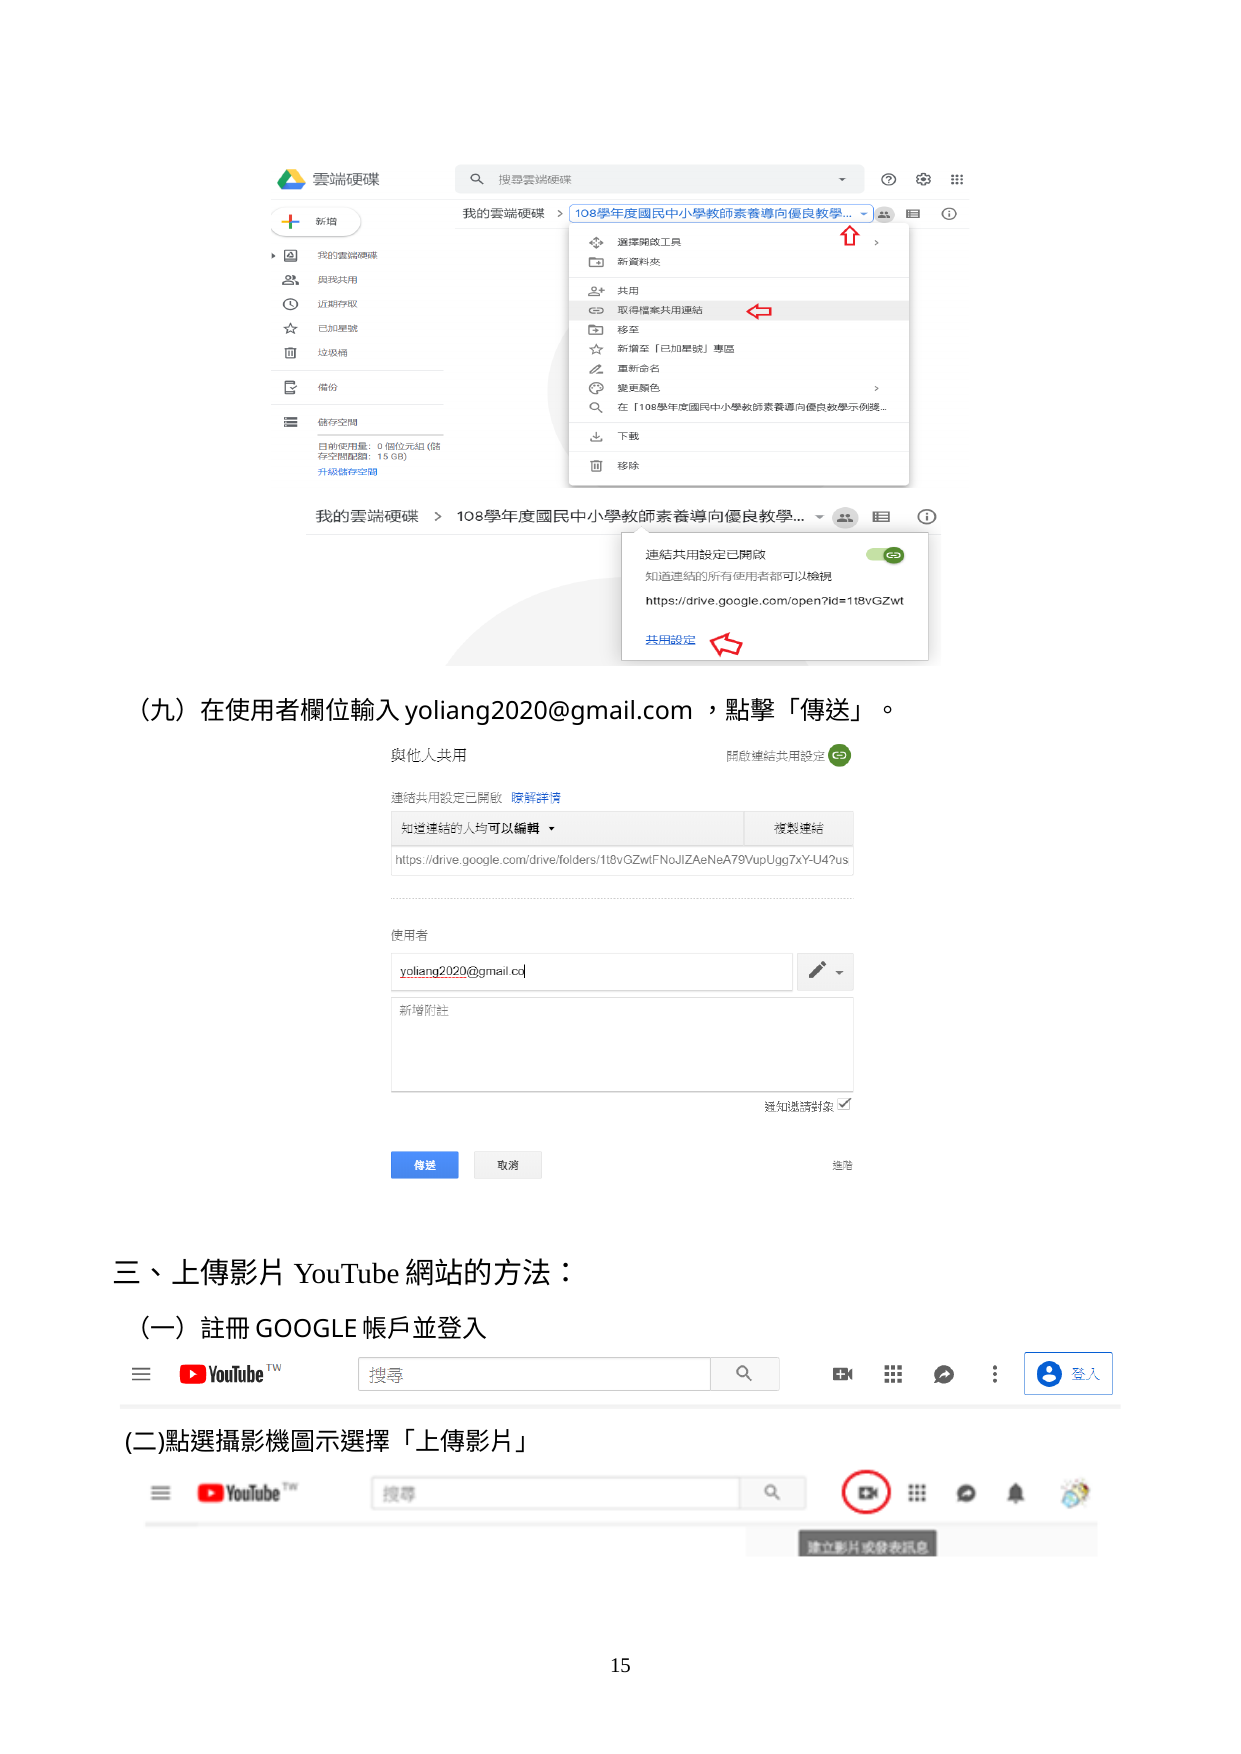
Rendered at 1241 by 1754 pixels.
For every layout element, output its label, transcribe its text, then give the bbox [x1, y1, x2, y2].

text (二)點選攝影機圖示選擇「上傳影片」 [125, 1421, 1128, 1458]
text 三、上傳影片YouTube網站的方法： [112, 1233, 1128, 1308]
picture [119, 1345, 1121, 1409]
picture [271, 164, 970, 488]
picture [370, 727, 870, 1189]
text （一）註冊GOOGLE帳戶並登入 [125, 1308, 1128, 1346]
text （九）在使用者欄位輸入yoliang2020@gmail.com ，點擊「傳送」。 [125, 689, 1128, 727]
picture [299, 502, 942, 666]
picture [137, 1458, 1103, 1562]
